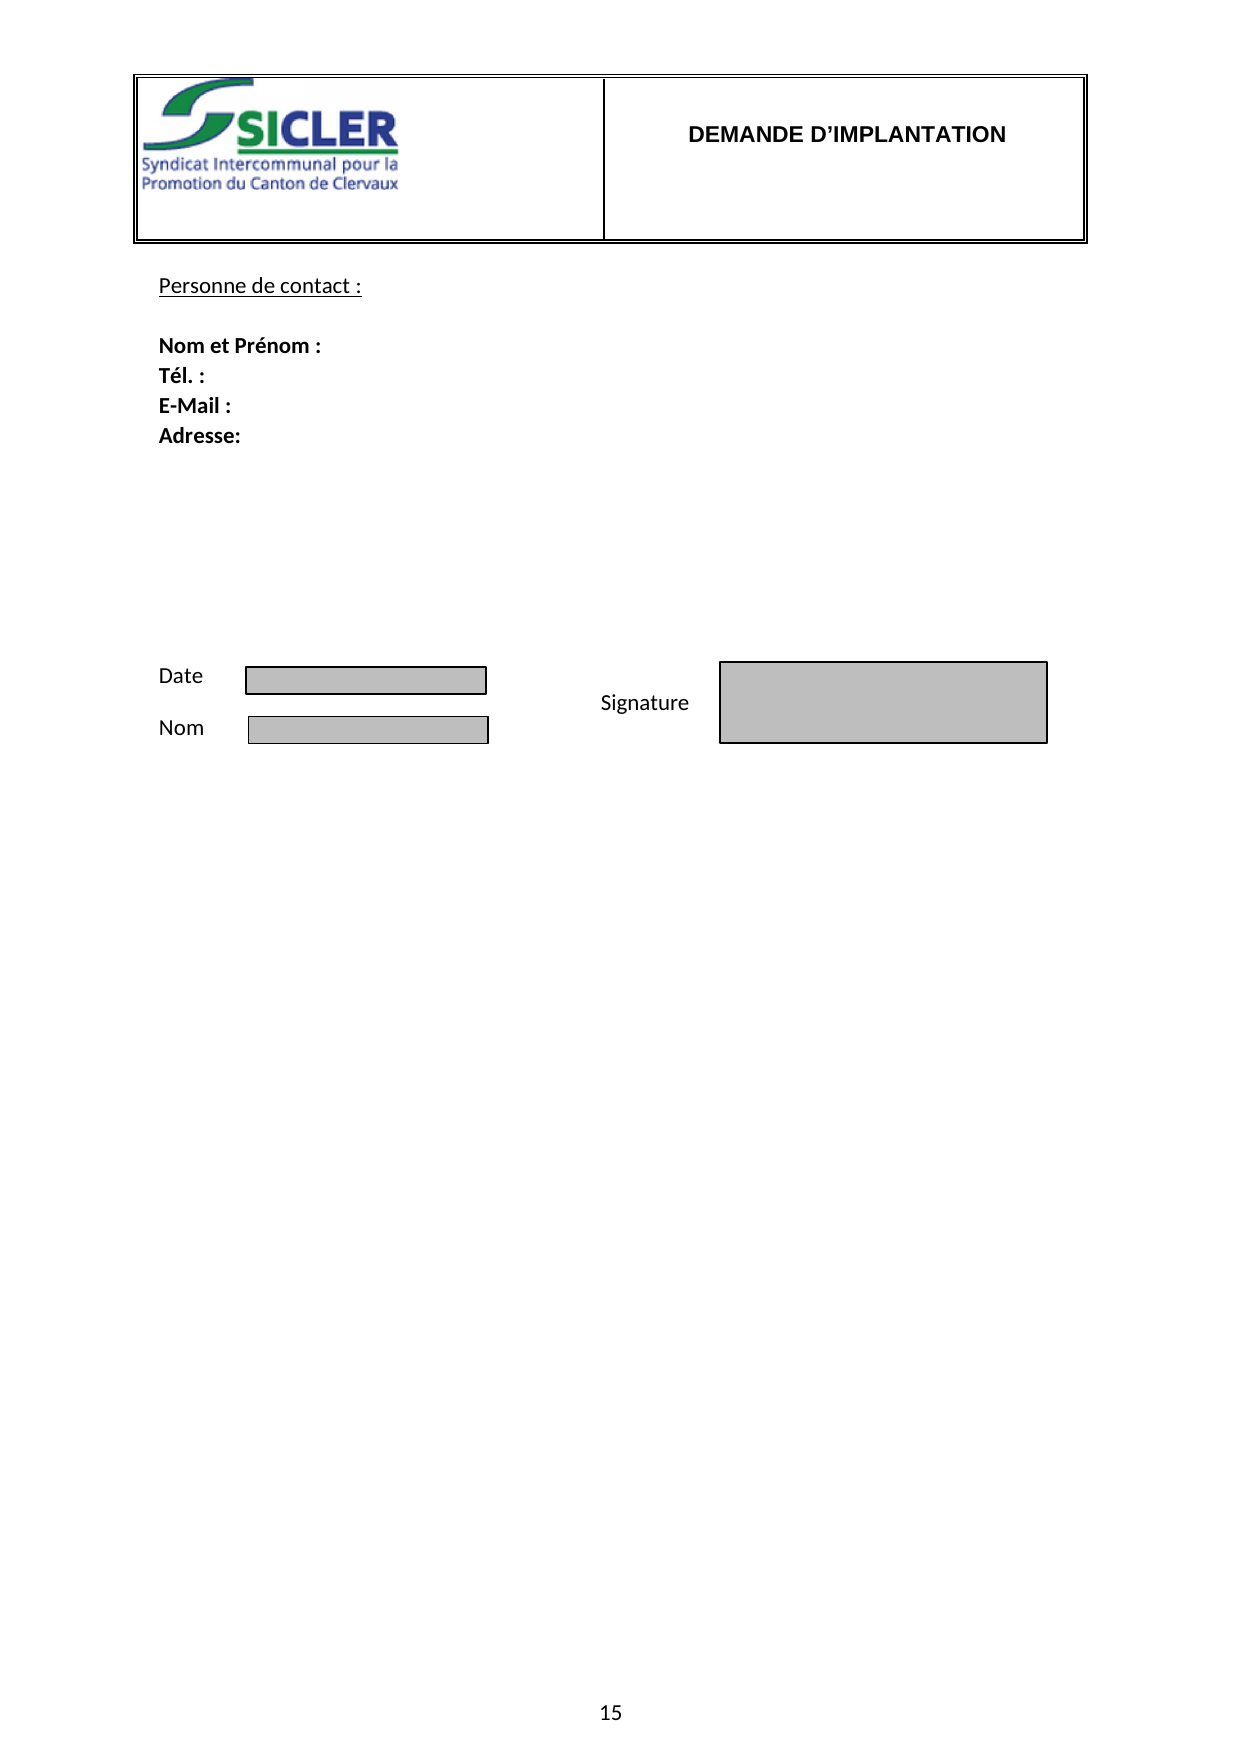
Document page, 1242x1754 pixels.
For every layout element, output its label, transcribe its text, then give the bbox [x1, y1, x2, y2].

text Personne de contact : [159, 272, 1092, 299]
text Nom [159, 715, 1093, 740]
text Signature [135, 690, 1085, 715]
text E-Mail : [159, 392, 1092, 419]
text Nom et Prénom : [159, 332, 1092, 359]
text Date [159, 662, 1092, 689]
text Adresse: [159, 422, 1092, 449]
picture [142, 78, 399, 190]
text Tél. : [159, 362, 1092, 389]
